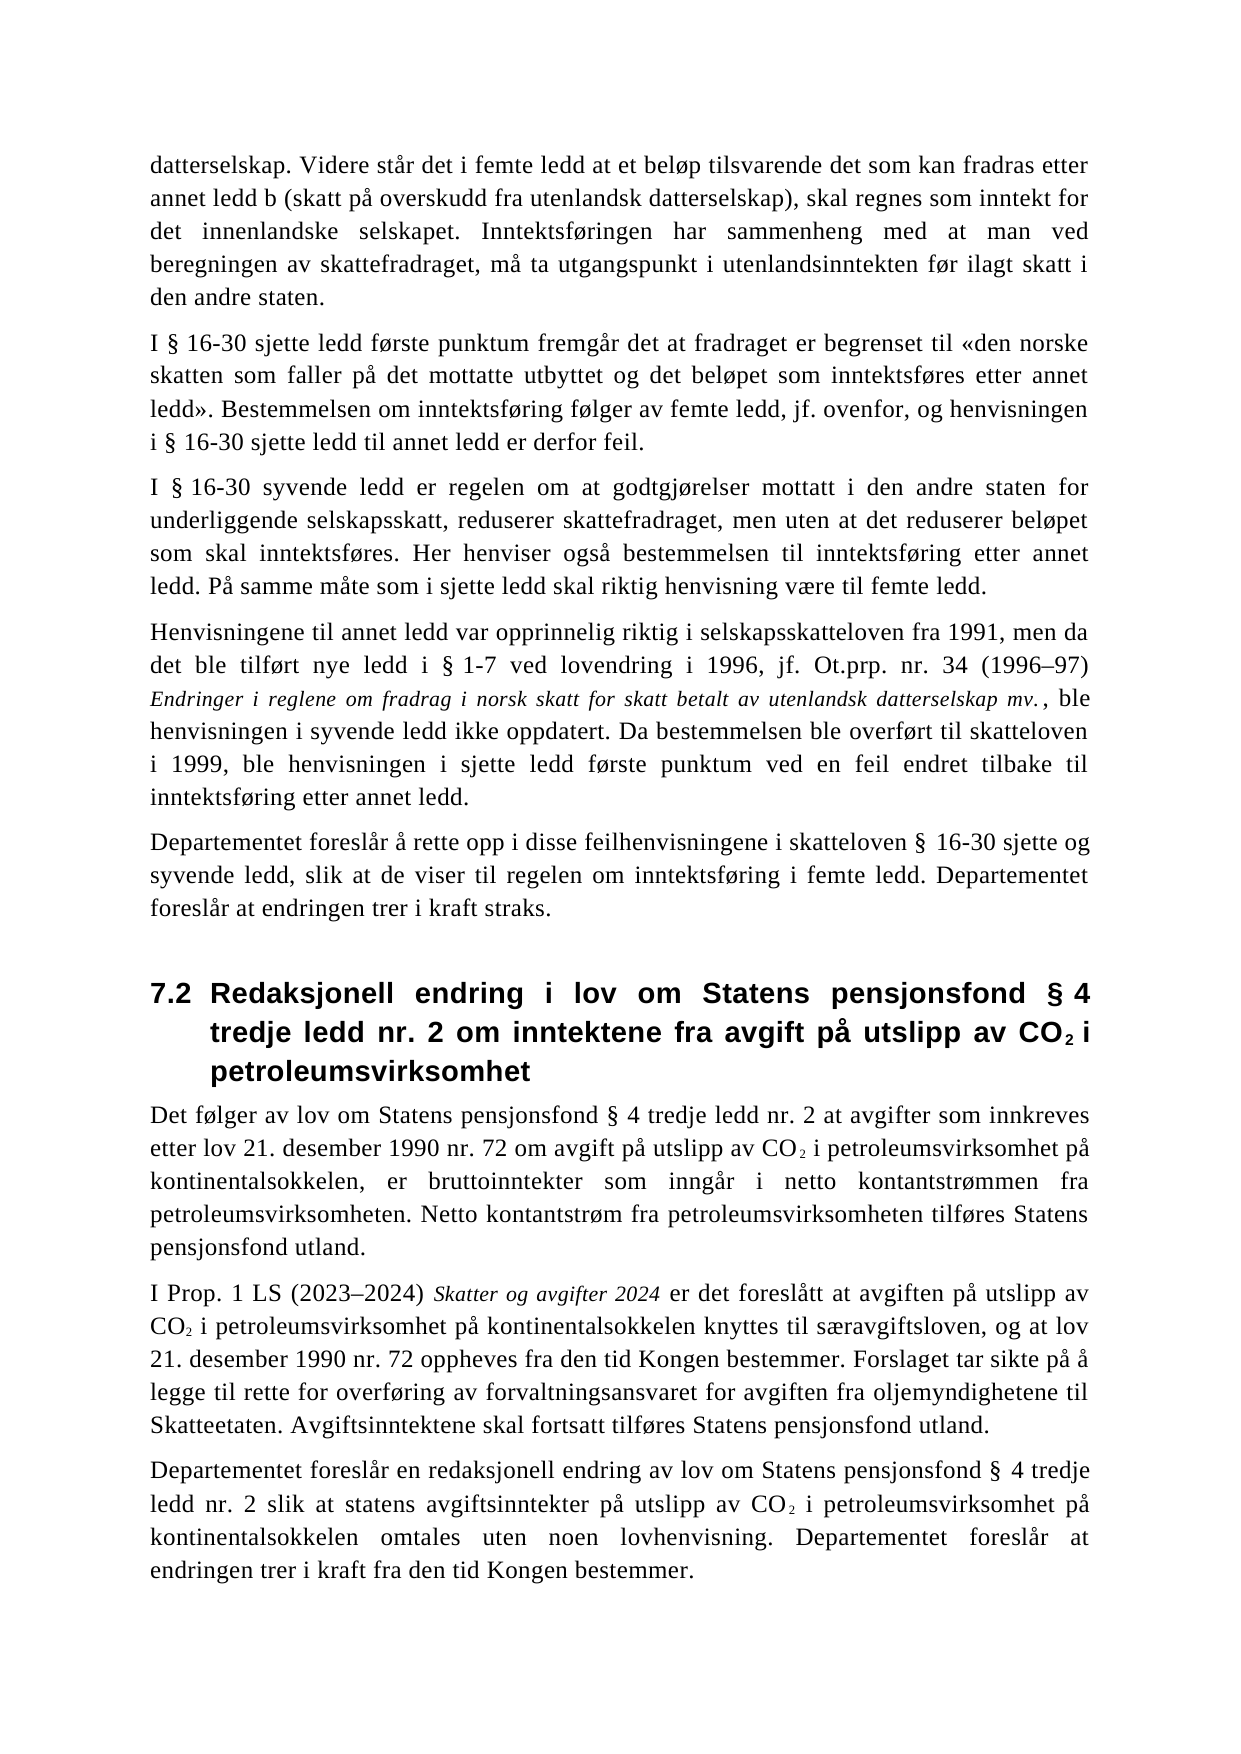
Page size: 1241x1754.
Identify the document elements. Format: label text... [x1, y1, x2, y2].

text Det følger av lov om Statens pensjonsfond § 4 tredje ledd nr. 2 at avgifter som innkreves etter lov 21. desember 1990 nr. 72 om avgift på utslipp av CO2 i petroleumsvirksomhet på kontinentalsokkelen, er bruttoinntekter som inngår i netto kontantstrømmen fra petroleumsvirksomheten. Netto kontantstrøm fra petroleumsvirksomheten tilføres Statens pensjonsfond utland. [150, 1100, 1090, 1261]
text Departementet foreslår en redaksjonell endring av lov om Statens pensjonsfond § 4 tredje ledd nr. 2 slik at statens avgiftsinntekter på utslipp av CO2 i petroleumsvirksomhet på kontinentalsokkelen omtales uten noen lovhenvisning. Departementet foreslår at endringen trer i kraft fra den tid Kongen bestemmer. [150, 1456, 1090, 1583]
text I Prop. 1 LS (2023–2024) Skatter og avgifter 2024 er det foreslått at avgiften på utslipp av CO2 i petroleumsvirksomhet på kontinentalsokkelen knyttes til særavgiftsloven, og at lov 21. desember 1990 nr. 72 oppheves fra den tid Kongen bestemmer. Forslaget tar sikte på å legge til rette for overføring av forvaltningsansvaret for avgiften fra oljemyndighetene til Skatteetaten. Avgiftsinntektene skal fortsatt tilføres Statens pensjonsfond utland. [150, 1278, 1090, 1439]
text Henvisningene til annet ledd var opprinnelig riktig i selskapsskatteloven fra 1991, men da det ble tilført nye ledd i § 1-7 ved lovendring i 1996, jf. Ot.prp. nr. 34 (1996–97) Endringer i reglene om fradrag i norsk skatt for skatt betalt av utenlandsk datterselskap mv., ble henvisningen i syvende ledd ikke oppdatert. Da bestemmelsen ble overført til skatteloven i 1999, ble henvisningen i sjette ledd første punktum ved en feil endret tilbake til inntektsføring etter annet ledd. [150, 617, 1090, 811]
text Departementet foreslår å rette opp i disse feilhenvisningene i skatteloven § 16-30 sjette og syvende ledd, slik at de viser til regelen om inntektsføring i femte ledd. Departementet foreslår at endringen trer i kraft straks. [150, 827, 1090, 922]
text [150, 150, 1090, 311]
text I § 16-30 sjette ledd første punktum fremgår det at fradraget er begrenset til «den norske skatten som faller på det mottatte utbyttet og det beløpet som inntektsføres etter annet ledd». Bestemmelsen om inntektsføring følger av femte ledd, jf. ovenfor, og henvisningen i § 16-30 sjette ledd til annet ledd er derfor feil. [150, 328, 1090, 455]
subtitle Redaksjonell endring i lov om Statens pensjonsfond § 4 tredje ledd nr. 2 om inntektene fra avgift på utslipp av CO2 i petroleumsvirksomhet [150, 976, 1090, 1087]
text I § 16-30 syvende ledd er regelen om at godtgjørelser mottatt i den andre staten for underliggende selskapsskatt, reduserer skattefradraget, men uten at det reduserer beløpet som skal inntektsføres. Her henviser også bestemmelsen til inntektsføring etter annet ledd. På samme måte som i sjette ledd skal riktig henvisning være til femte ledd. [150, 472, 1090, 600]
